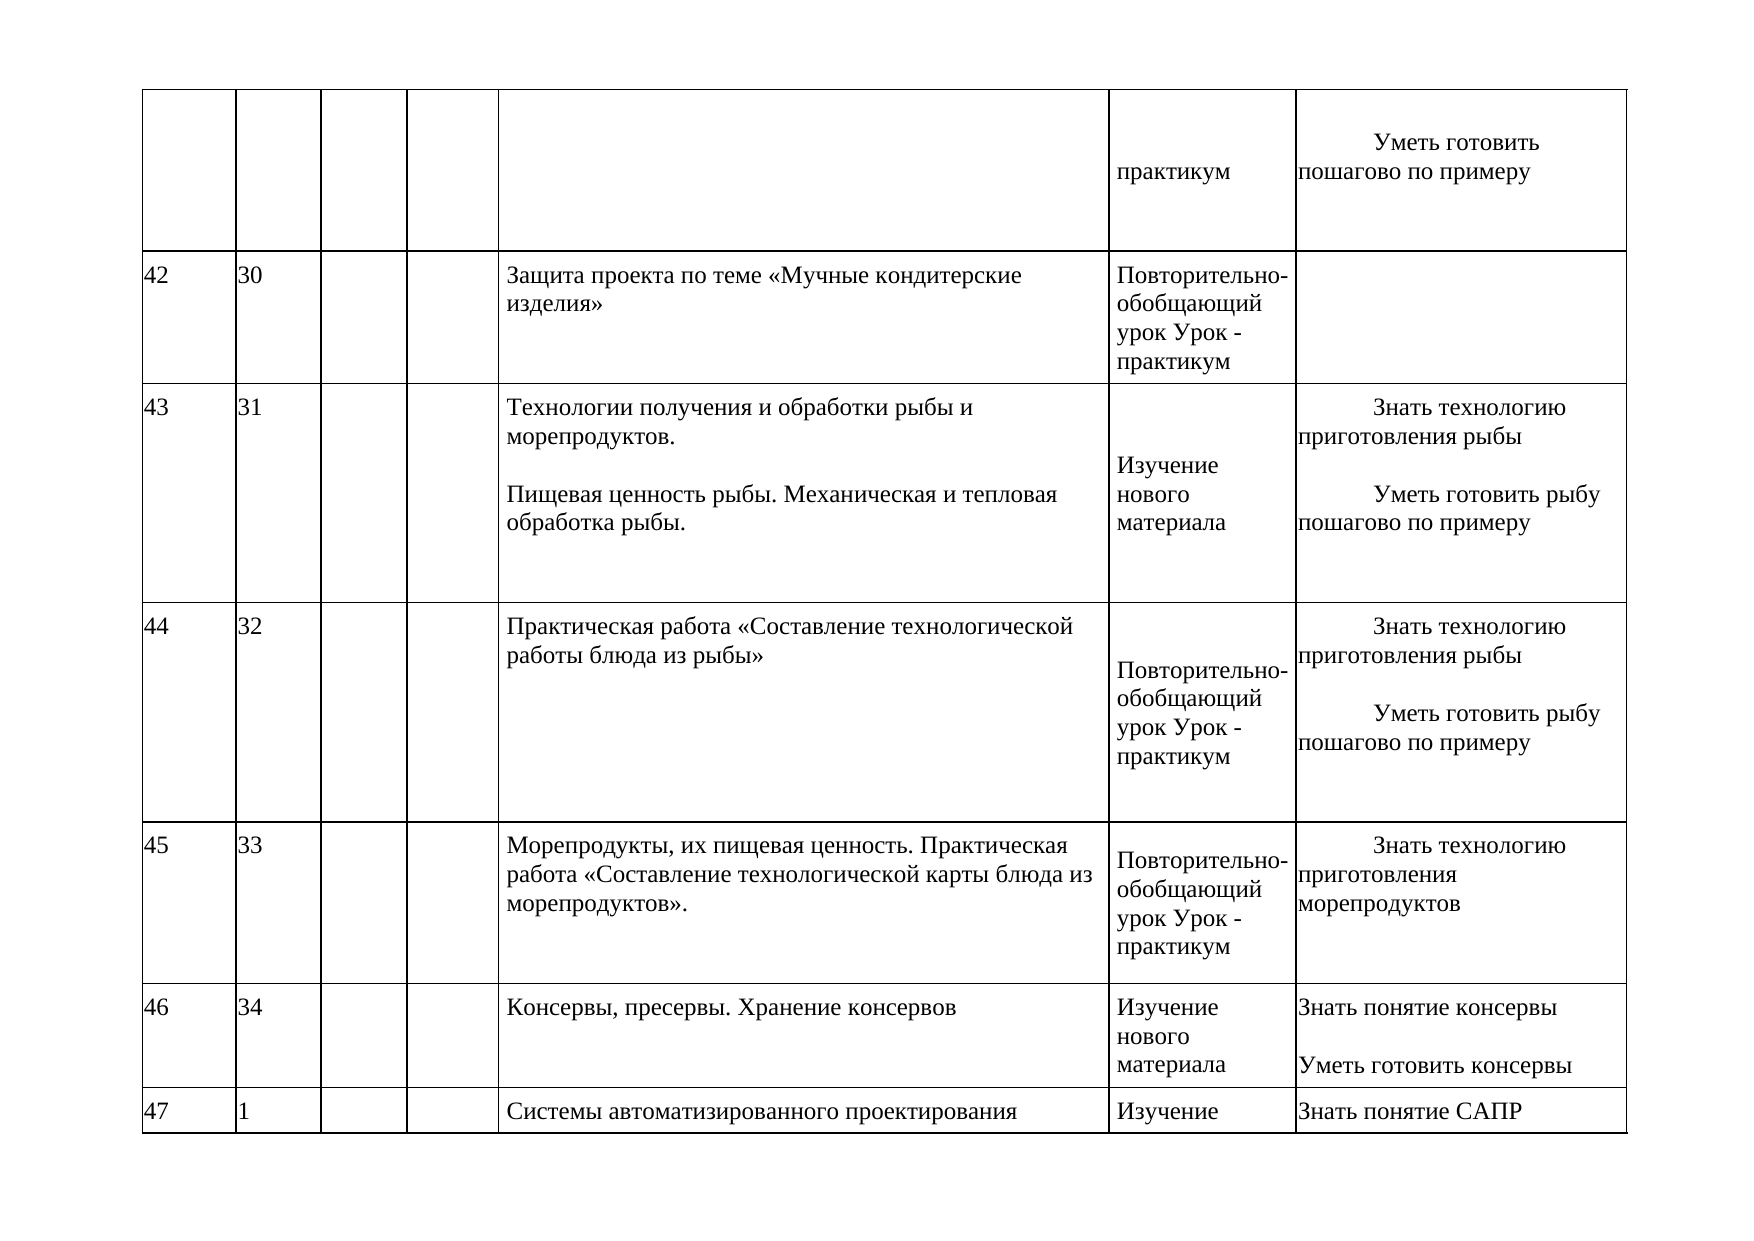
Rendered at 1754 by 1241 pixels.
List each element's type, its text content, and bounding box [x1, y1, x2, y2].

table_cell [322, 252, 406, 383]
table_cell [408, 1088, 498, 1132]
table_cell Изучение нового материала [1110, 984, 1295, 1086]
table_cell 47 [143, 1088, 235, 1132]
table_cell Технологии получения и обработки рыбы и морепродуктов. Пищевая ценность рыбы. Механическая и тепловая обработка рыбы. [499, 384, 1108, 602]
table_cell [408, 384, 498, 602]
table_cell [322, 384, 406, 602]
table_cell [499, 1088, 1108, 1132]
table_cell [322, 90, 406, 250]
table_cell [1110, 252, 1295, 383]
table_cell 30 [237, 252, 320, 383]
table_cell Повторительно- обобщающий урок Урок - практикум [1110, 823, 1295, 982]
table_cell Знать технологию приготовления рыбы Уметь готовить рыбу пошагово по примеру [1297, 384, 1626, 602]
table_cell Изучение нового материала [1110, 384, 1295, 602]
table_cell Морепродукты, их пищевая ценность. Практическая работа «Составление технологической карты блюда из морепродуктов». [499, 823, 1108, 982]
table_cell Знать понятие консервы Уметь готовить консервы [1297, 984, 1626, 1086]
table_cell Знать технологию приготовления рыбы Уметь готовить рыбу пошагово по примеру [1297, 603, 1626, 821]
table_cell Защита проекта по теме «Мучные кондитерские изделия» [499, 252, 1108, 383]
table_cell 34 [237, 984, 320, 1086]
table_cell 42 [143, 252, 235, 383]
table_cell [1297, 252, 1626, 383]
table_cell [322, 603, 406, 821]
table_cell 46 [143, 984, 235, 1086]
table_cell [408, 603, 498, 821]
table_cell 1 [237, 1088, 320, 1132]
table_cell 43 [143, 384, 235, 602]
table_cell Повторительно- обобщающий урок Урок - практикум [1110, 603, 1295, 821]
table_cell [1110, 90, 1295, 250]
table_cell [1297, 1088, 1626, 1132]
table_cell [322, 823, 406, 982]
table_cell 32 [237, 603, 320, 821]
table_cell [408, 823, 498, 982]
table_cell [322, 1088, 406, 1132]
table_cell 45 [143, 823, 235, 982]
table_cell [408, 252, 498, 383]
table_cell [1297, 90, 1626, 250]
table_cell 31 [237, 384, 320, 602]
table_cell Знать технологию приготовления морепродуктов [1297, 823, 1626, 982]
table_cell 33 [237, 823, 320, 982]
table_cell 44 [143, 603, 235, 821]
table_cell 41 [143, 90, 235, 250]
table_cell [499, 90, 1108, 250]
table_cell 29 [237, 90, 320, 250]
table_cell [322, 984, 406, 1086]
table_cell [1110, 1088, 1295, 1132]
table_cell Консервы, пресервы. Хранение консервов [499, 984, 1108, 1086]
table_cell [408, 984, 498, 1086]
table_cell [408, 90, 498, 250]
table_cell Практическая работа «Составление технологической работы блюда из рыбы» [499, 603, 1108, 821]
